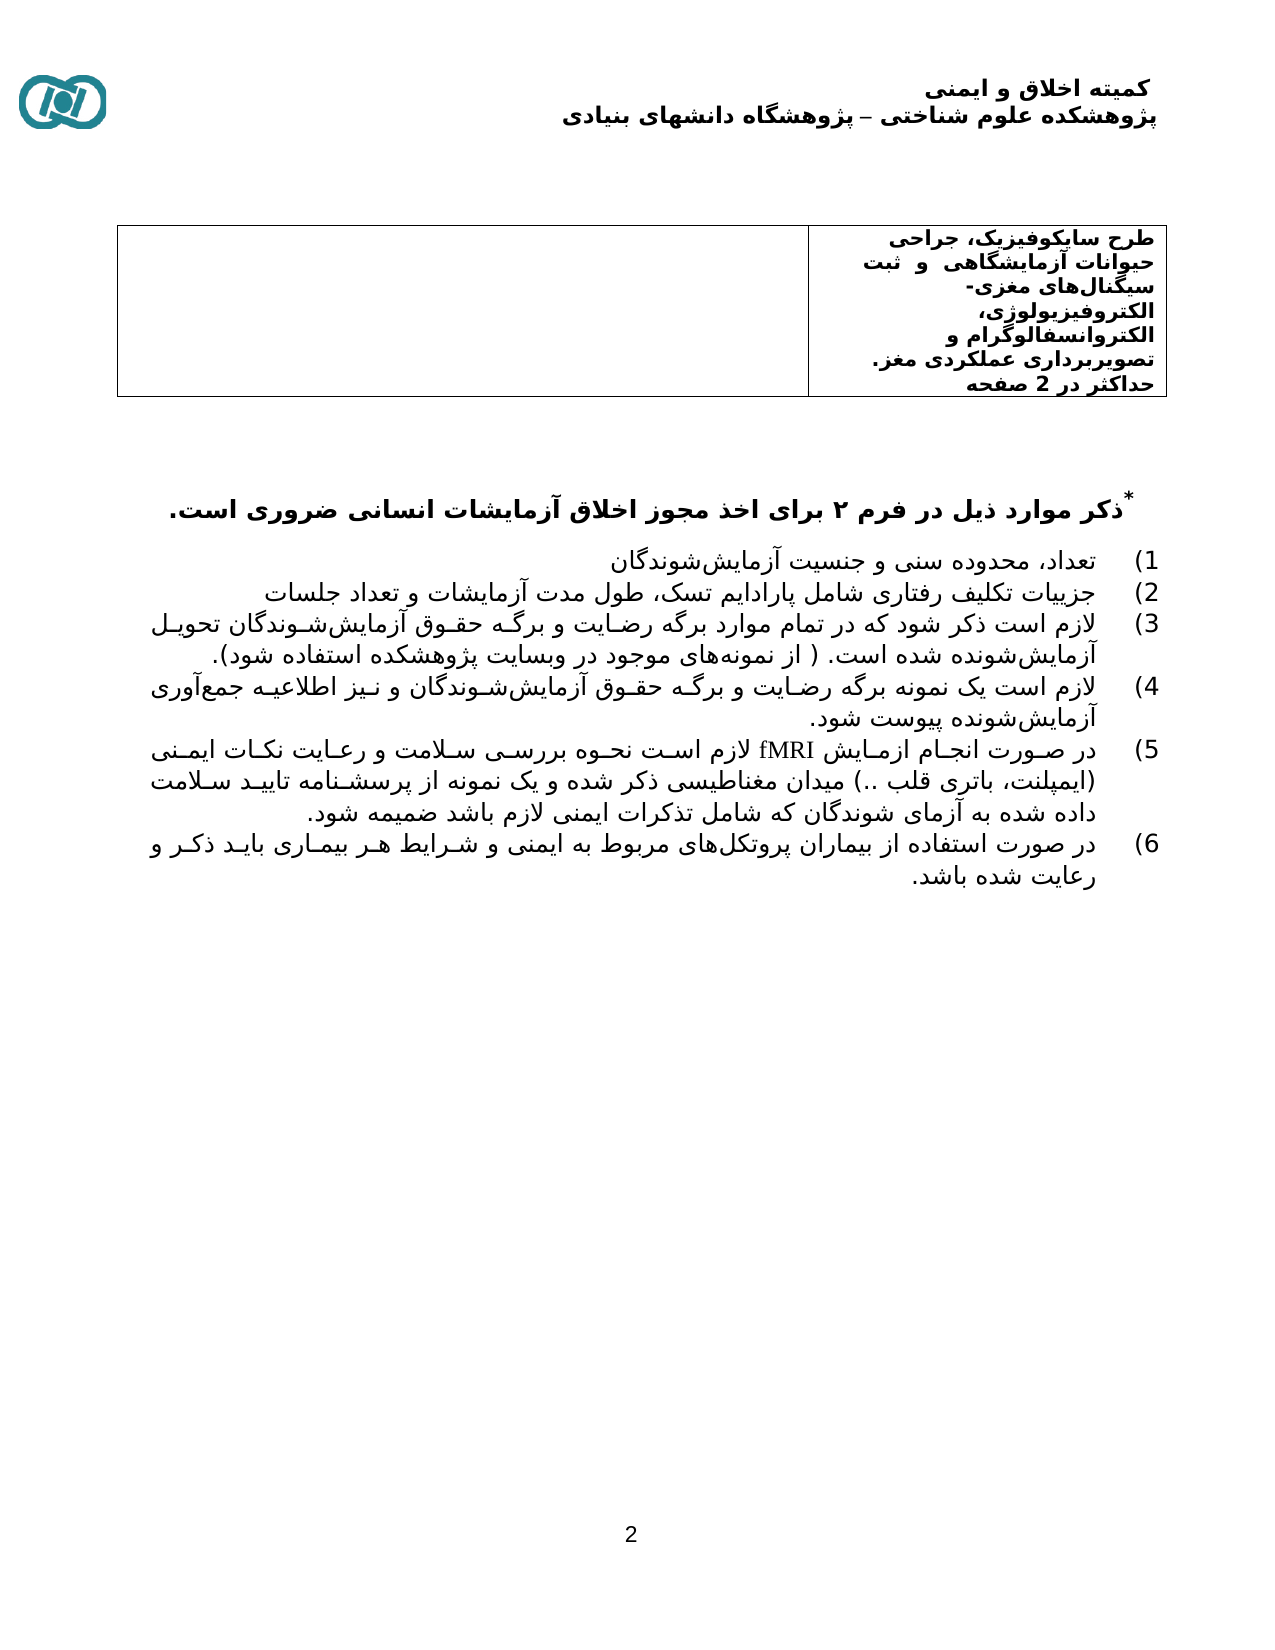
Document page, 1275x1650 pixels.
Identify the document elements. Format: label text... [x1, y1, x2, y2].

picture [18, 75, 106, 128]
text *ذکر موارد ذیل در فرم ۲ برای اخذ مجوز اخلاق آزمایشات انسانی ضروری است. [150, 488, 1134, 527]
list تعداد، محدوده سنی و جنسیت آزمایش‌شوندگان [150, 546, 1134, 575]
list در صورت انجام ازمایش fMRI لازم است نحوه بررسی سلامت و رعایت نکات ایمنی (ایمپلنت، باتری قلب ..) میدان مغناطیسی ذکر شده و یک نمونه از پرسشنامه تایید سلامت داده شده به آزمای‌ شوندگان که شامل تذکرات ایمنی لازم باشد ضمیمه شود. [150, 735, 1134, 827]
list لازم است ذکر شود که در تمام موارد برگه رضایت و برگه حقوق آزمایش‌‌شوندگان تحویل آزمایش‌شونده شده است. ( از نمونه‌های موجود در وبسایت پژوهشکده استفاده شود). [150, 609, 1134, 670]
list لازم است یک نمونه برگه رضایت و برگه حقوق آزمایش‌شوندگان و نیز اطلاعیه جمع‌آوری آزمایش‌شونده پیوست شود. [150, 672, 1134, 733]
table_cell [809, 226, 1166, 396]
list جزییات تکلیف رفتاری شامل پارادایم تسک، طول مدت آزمایشات و تعداد جلسات [150, 578, 1134, 607]
table_cell [118, 226, 808, 396]
list در صورت استفاده از بیماران پروتکل‌های مربوط به ایمنی و شرایط هر بیماری باید ذکر و رعایت شده باشد. [150, 829, 1134, 890]
